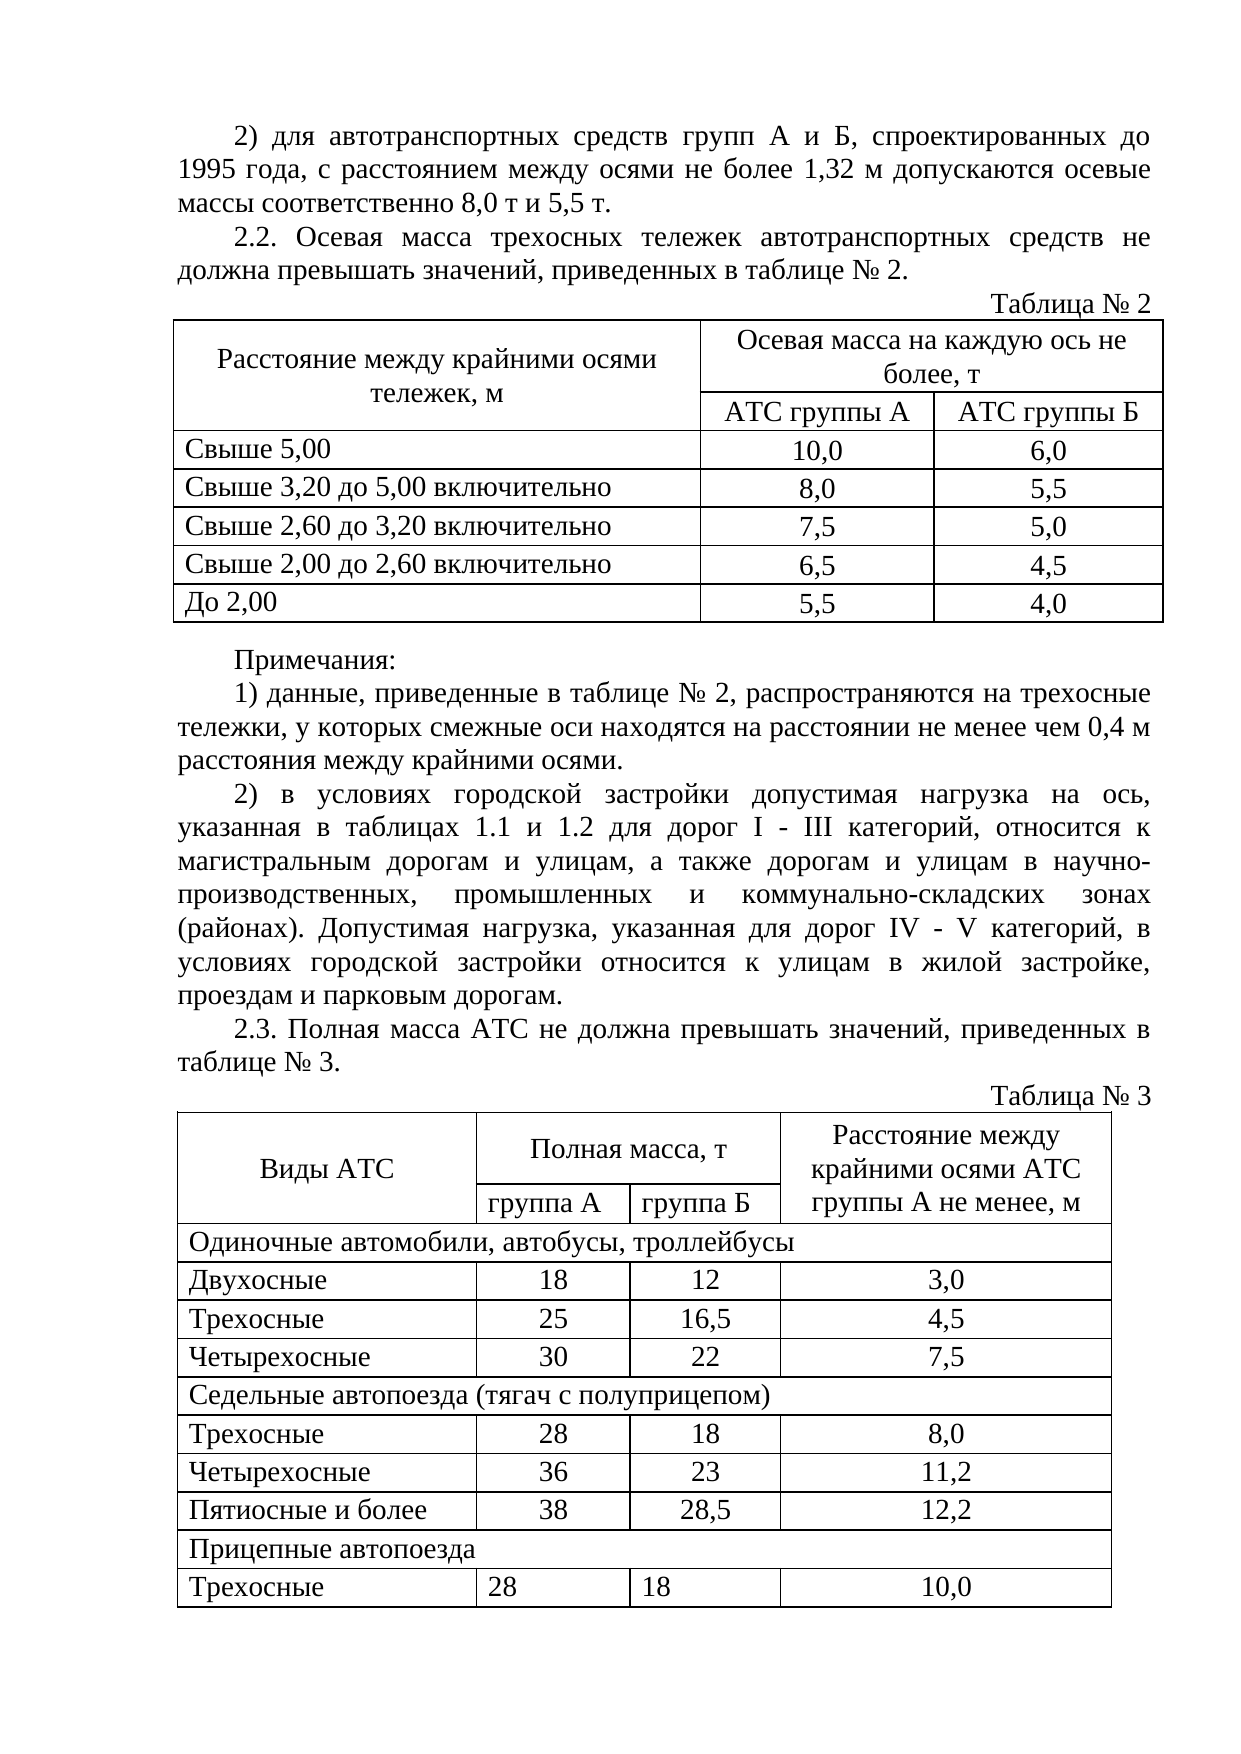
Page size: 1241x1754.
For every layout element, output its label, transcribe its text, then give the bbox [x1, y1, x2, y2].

table_cell 18 [477, 1263, 629, 1299]
table_cell 23 [631, 1454, 780, 1491]
text 2.2. Осевая масса трехосных тележек автотранспортных средств не должна превышать значений, приведенных в таблице № 2. [177, 219, 1152, 286]
table_header Полная масса, т [477, 1113, 780, 1183]
table_cell 28 [477, 1416, 629, 1453]
table_cell Четырехосные [178, 1339, 476, 1376]
text 2.3. Полная масса АТС не должна превышать значений, приведенных в таблице № 3. [177, 1011, 1152, 1078]
table_cell 10,0 [781, 1569, 1111, 1606]
table_cell Свыше 5,00 [174, 431, 700, 468]
table_cell 6,5 [701, 546, 933, 583]
table_cell 7,5 [781, 1339, 1111, 1376]
table_cell Двухосные [178, 1263, 476, 1299]
table_cell Трехосные [178, 1569, 476, 1606]
table_cell Трехосные [178, 1301, 476, 1338]
table_cell 7,5 [701, 508, 933, 544]
table_cell 36 [477, 1454, 629, 1491]
table_cell Свыше 2,60 до 3,20 включительно [174, 508, 700, 544]
table_cell 28 [477, 1569, 629, 1606]
text 1) данные, приведенные в таблице № 2, распространяются на трехосные тележки, у которых смежные оси находятся на расстоянии не менее чем 0,4 м расстояния между крайними осями. [177, 675, 1152, 776]
table_cell АТС группы Б [935, 393, 1162, 429]
table_cell 16,5 [631, 1301, 780, 1338]
table_cell 28,5 [631, 1493, 780, 1529]
table_cell Свыше 2,00 до 2,60 включительно [174, 546, 700, 583]
text Примечания: [177, 642, 1152, 675]
table_cell 30 [477, 1339, 629, 1376]
table_cell Пятиосные и более [178, 1493, 476, 1529]
text 2) в условиях городской застройки допустимая нагрузка на ось, указанная в таблицах 1.1 и 1.2 для дорог I - III категорий, относится к магистральным дорогам и улицам, а также дорогам и улицам в научно-производственных, промышленных и коммунально-складских зонах (районах). Допустимая нагрузка, указанная для дорог IV - V категорий, в условиях городской застройки относится к улицам в жилой застройке, проездам и парковым дорогам. [177, 776, 1152, 1011]
table_cell 4,5 [781, 1301, 1111, 1338]
table_cell Четырехосные [178, 1454, 476, 1491]
table_cell До 2,00 [174, 585, 700, 621]
table_cell 8,0 [781, 1416, 1111, 1453]
table_cell 4,0 [935, 585, 1162, 621]
table_cell Седельные автопоезда (тягач с полуприцепом) [178, 1378, 1111, 1414]
table_cell 22 [631, 1339, 780, 1376]
text Таблица № 2 [177, 286, 1152, 319]
table_cell 4,5 [935, 546, 1162, 583]
table_cell Одиночные автомобили, автобусы, троллейбусы [178, 1224, 1111, 1261]
table_cell группа Б [631, 1185, 780, 1223]
table_cell группа А [477, 1185, 629, 1223]
text 2) для автотранспортных средств групп А и Б, спроектированных до 1995 года, с расстоянием между осями не более 1,32 м допускаются осевые массы соответственно 8,0 т и 5,5 т. [177, 118, 1152, 219]
table_cell 6,0 [935, 431, 1162, 468]
table_cell 5,5 [701, 585, 933, 621]
table_cell 25 [477, 1301, 629, 1338]
table_cell 38 [477, 1493, 629, 1529]
table_header Расстояние между крайними осями АТС группы А не менее, м [781, 1113, 1111, 1223]
table_cell Трехосные [178, 1416, 476, 1453]
table_cell 5,0 [935, 508, 1162, 544]
table_cell 12,2 [781, 1493, 1111, 1529]
table_cell 3,0 [781, 1263, 1111, 1299]
table_cell 18 [631, 1416, 780, 1453]
table_cell Прицепные автопоезда [178, 1531, 1111, 1568]
table_cell 8,0 [701, 470, 933, 506]
text Таблица № 3 [177, 1078, 1152, 1111]
table_cell Свыше 3,20 до 5,00 включительно [174, 470, 700, 506]
table_cell 11,2 [781, 1454, 1111, 1491]
table_header Виды АТС [178, 1113, 476, 1223]
table_cell 12 [631, 1263, 780, 1299]
table_cell 10,0 [701, 431, 933, 468]
table_header Расстояние между крайними осями тележек, м [174, 321, 700, 429]
table_cell АТС группы А [701, 393, 933, 429]
table_cell 18 [631, 1569, 780, 1606]
table_header Осевая масса на каждую ось не более, т [701, 321, 1162, 391]
table_cell 5,5 [935, 470, 1162, 506]
